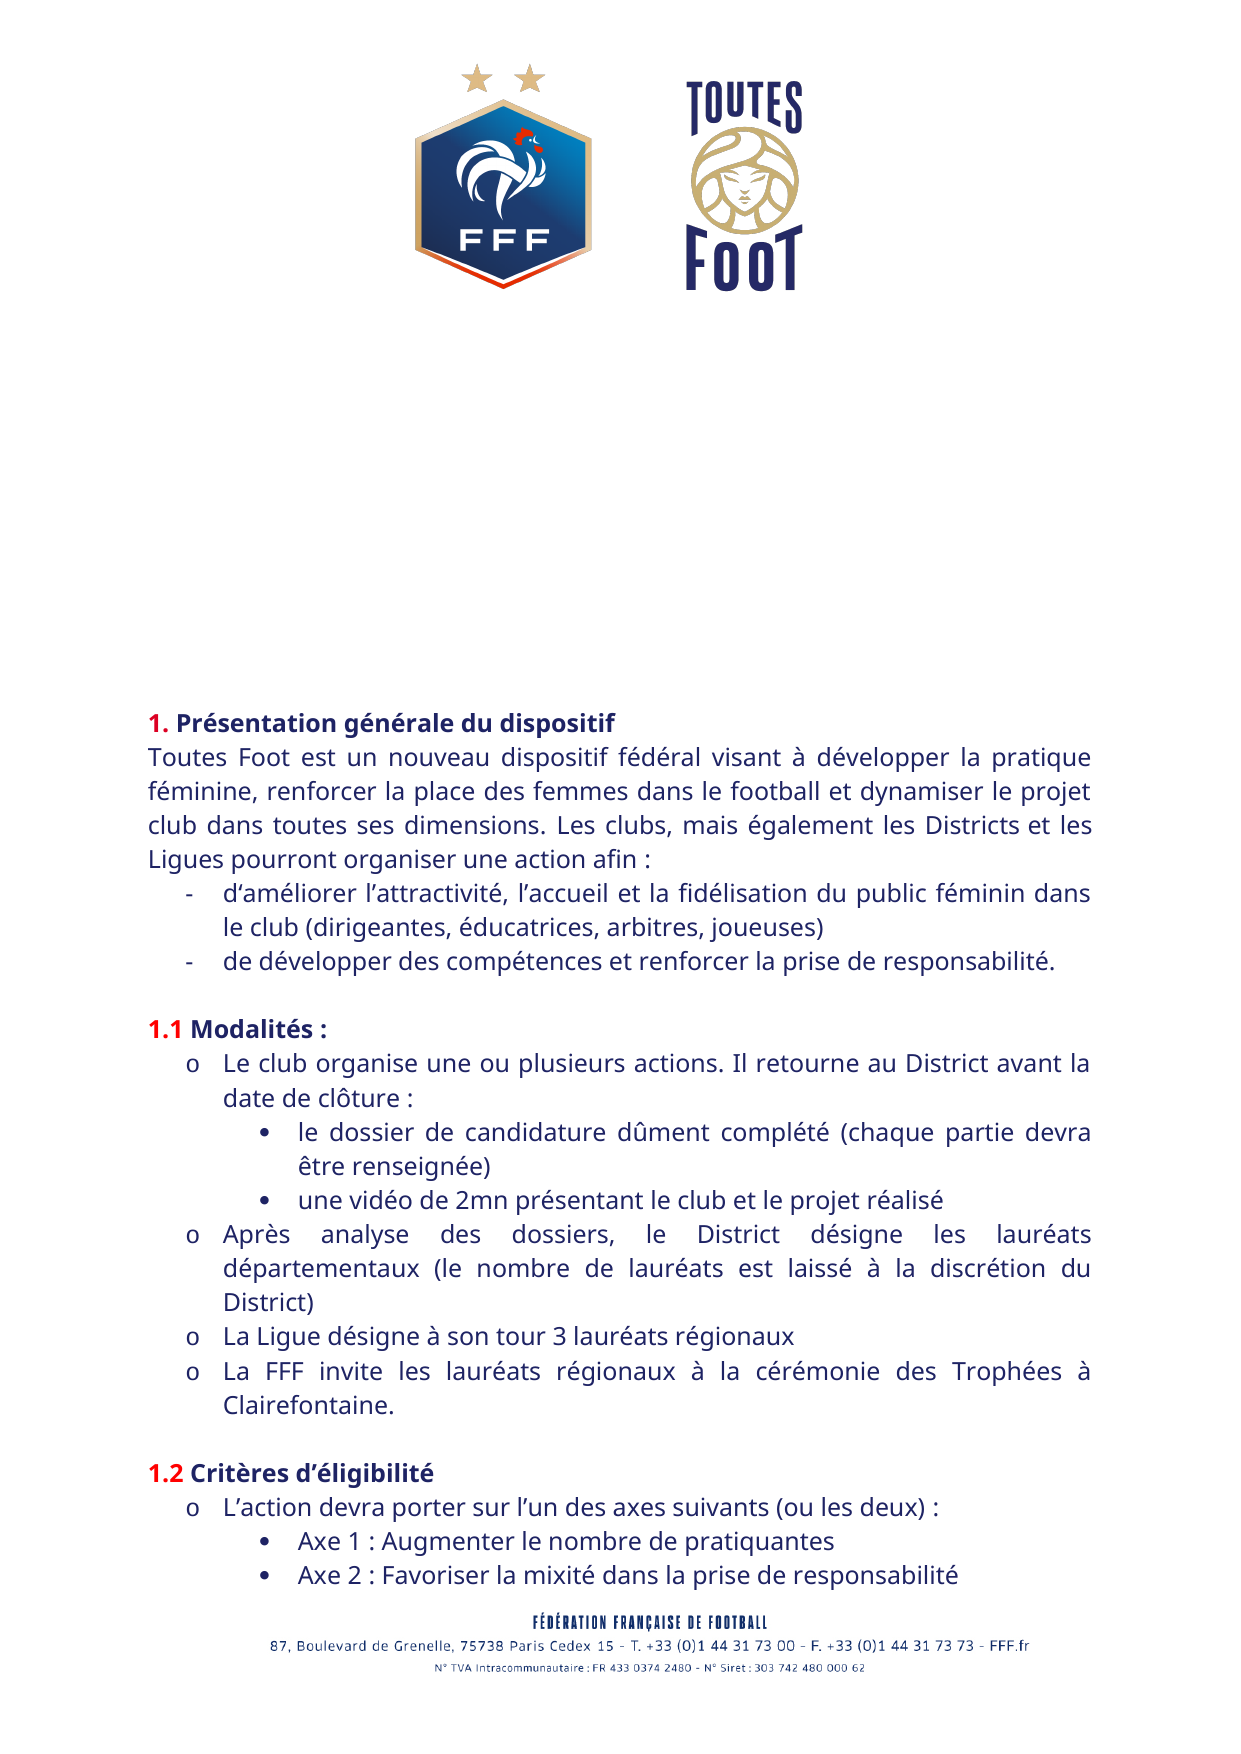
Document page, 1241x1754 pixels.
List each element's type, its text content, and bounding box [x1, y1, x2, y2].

list La FFF invite les lauréats régionaux à la cérémonie des Trophées à Clairefontaine. [185, 1353, 1092, 1422]
picture [147, 1582, 1152, 1754]
list La Ligue désigne à son tour 3 lauréats régionaux [185, 1319, 1092, 1353]
text 1.2 Critères d’éligibilité [148, 1456, 1092, 1490]
list Axe 1 : Augmenter le nombre de pratiquantes [260, 1524, 1092, 1558]
list de développer des compétences et renforcer la prise de responsabilité. [185, 944, 1092, 978]
subtitle Présentation générale du dispositif [148, 705, 1092, 739]
list Axe 2 : Favoriser la mixité dans la prise de responsabilité [260, 1558, 1092, 1592]
text 1.1 Modalités : [148, 1012, 1092, 1046]
list le dossier de candidature dûment complété (chaque partie devra être renseignée) [260, 1114, 1092, 1182]
list Après analyse des dossiers, le District désigne les lauréats départementaux (le nombre de lauréats est laissé à la discrétion du District) [185, 1217, 1092, 1319]
list L’action devra porter sur l’un des axes suivants (ou les deux) : [185, 1490, 1092, 1524]
text Toutes Foot est un nouveau dispositif fédéral visant à développer la pratique féminine, renforcer la place des femmes dans le football et dynamiser le projet club dans toutes ses dimensions. Les clubs, mais également les Districts et les Ligues pourront organiser une action afin : [148, 739, 1092, 876]
picture [300, 0, 942, 361]
list une vidéo de 2mn présentant le club et le projet réalisé [260, 1182, 1092, 1217]
list Le club organise une ou plusieurs actions. Il retourne au District avant la date de clôture : [185, 1046, 1092, 1114]
list d‘améliorer l’attractivité, l’accueil et la fidélisation du public féminin dans le club (dirigeantes, éducatrices, arbitres, joueuses) [185, 876, 1092, 944]
